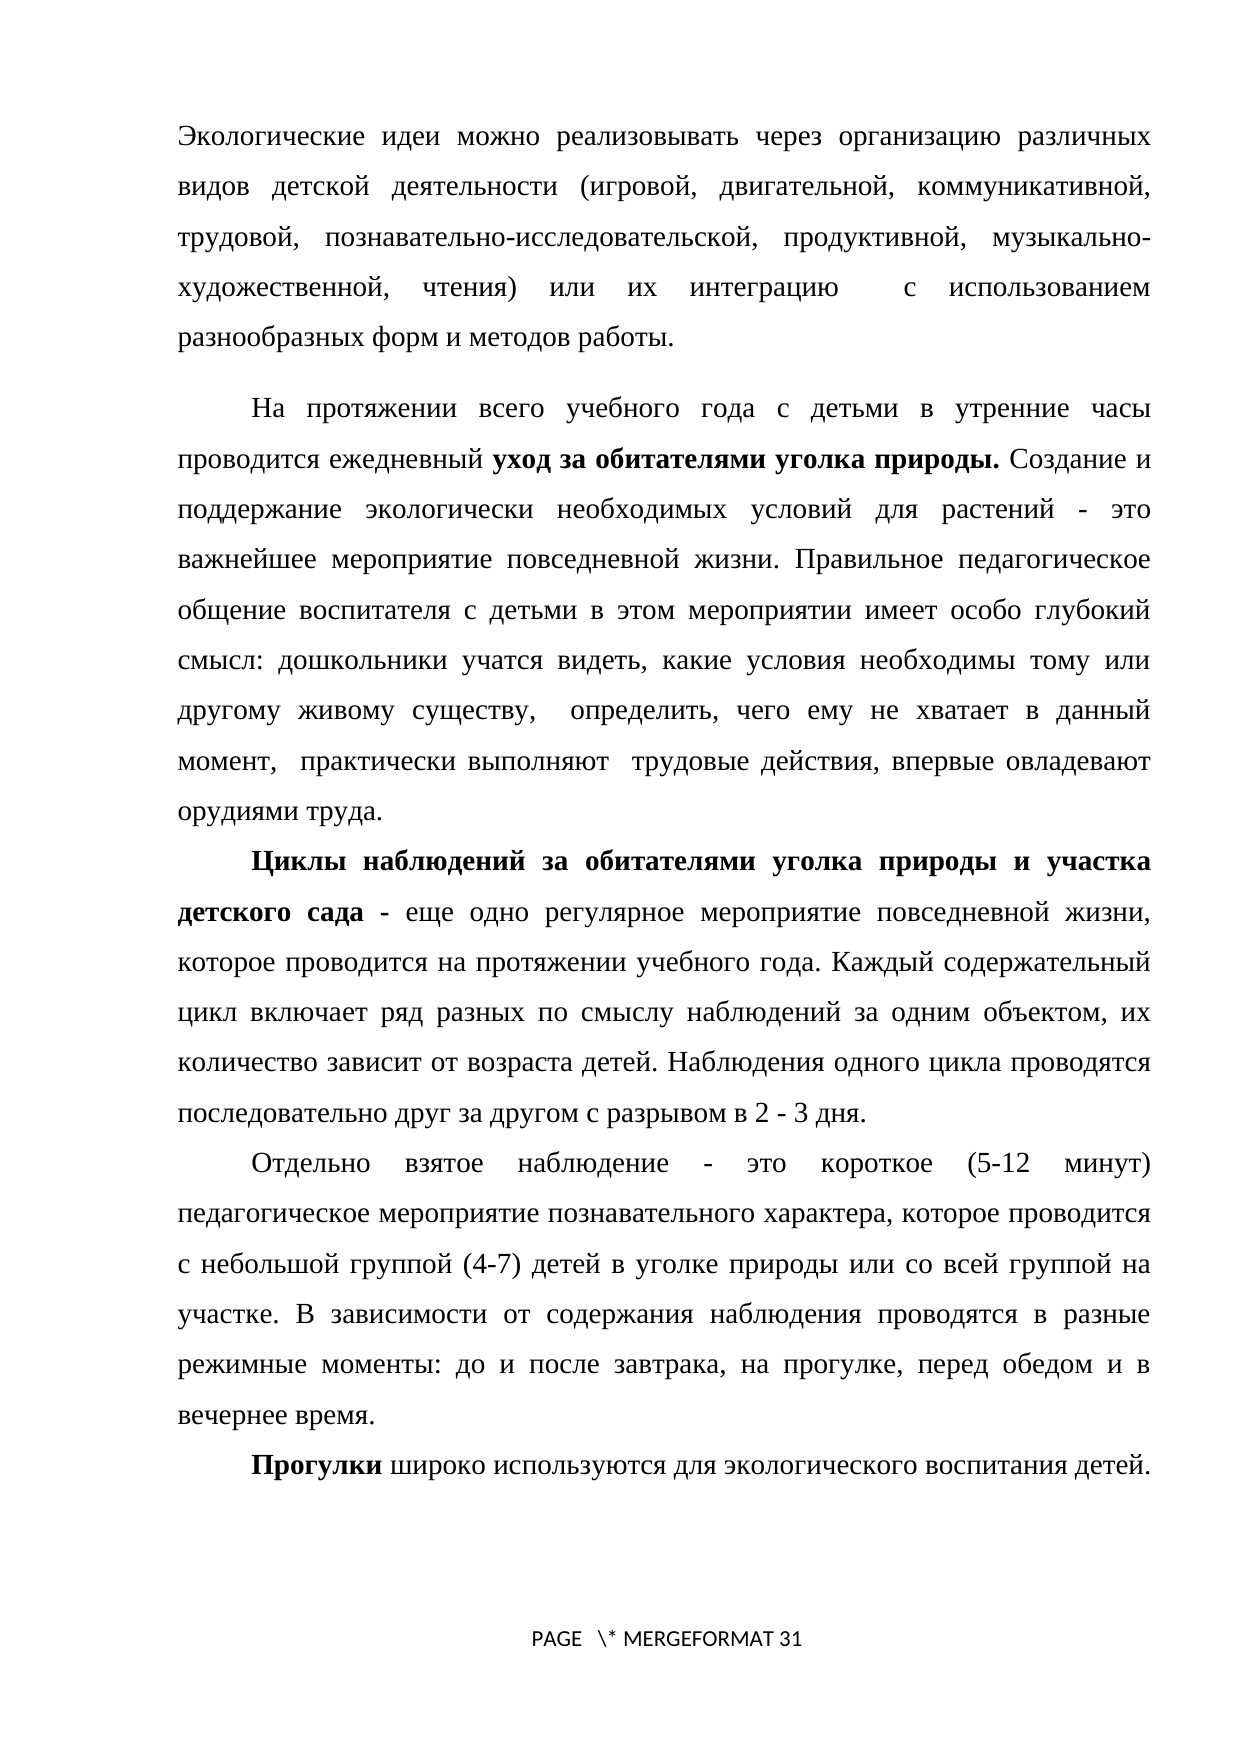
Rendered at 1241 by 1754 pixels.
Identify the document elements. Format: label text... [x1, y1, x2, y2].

text Прогулки широко используются для экологического воспитания детей. [177, 1447, 1152, 1481]
text Экологические идеи можно реализовывать через организацию различных видов детской деятельности (игровой, двигательной, коммуникативной, трудовой, познавательно-исследовательской, продуктивной, музыкально-художественной, чтения) или их интеграцию с использованием разнообразных форм и методов работы. [177, 118, 1152, 353]
text Отдельно взятое наблюдение - это короткое (5-12 минут) педагогическое мероприятие познавательного характера, которое проводится с небольшой группой (4-7) детей в уголке природы или со всей группой на участке. В зависимости от содержания наблюдения проводятся в разные режимные моменты: до и после завтрака, на прогулке, перед обедом и в вечернее время. [177, 1145, 1152, 1430]
text Циклы наблюдений за обитателями уголка природы и участка детского сада - еще одно регулярное мероприятие повседневной жизни, которое проводится на протяжении учебного года. Каждый содержательный цикл включает ряд разных по смыслу наблюдений за одним объектом, их количество зависит от возраста детей. Наблюдения одного цикла проводятся последовательно друг за другом с разрывом в 2 - 3 дня. [177, 843, 1152, 1128]
text На протяжении всего учебного года с детьми в утренние часы проводится ежедневный уход за обитателями уголка природы. Создание и поддержание экологически необходимых условий для растений - это важнейшее мероприятие повседневной жизни. Правильное педагогическое общение воспитателя с детьми в этом мероприятии имеет особо глубокий смысл: дошкольники учатся видеть, какие условия необходимы тому или другому живому существу, определить, чего ему не хватает в данный момент, практически выполняют трудовые действия, впервые овладевают орудиями труда. [177, 391, 1152, 827]
